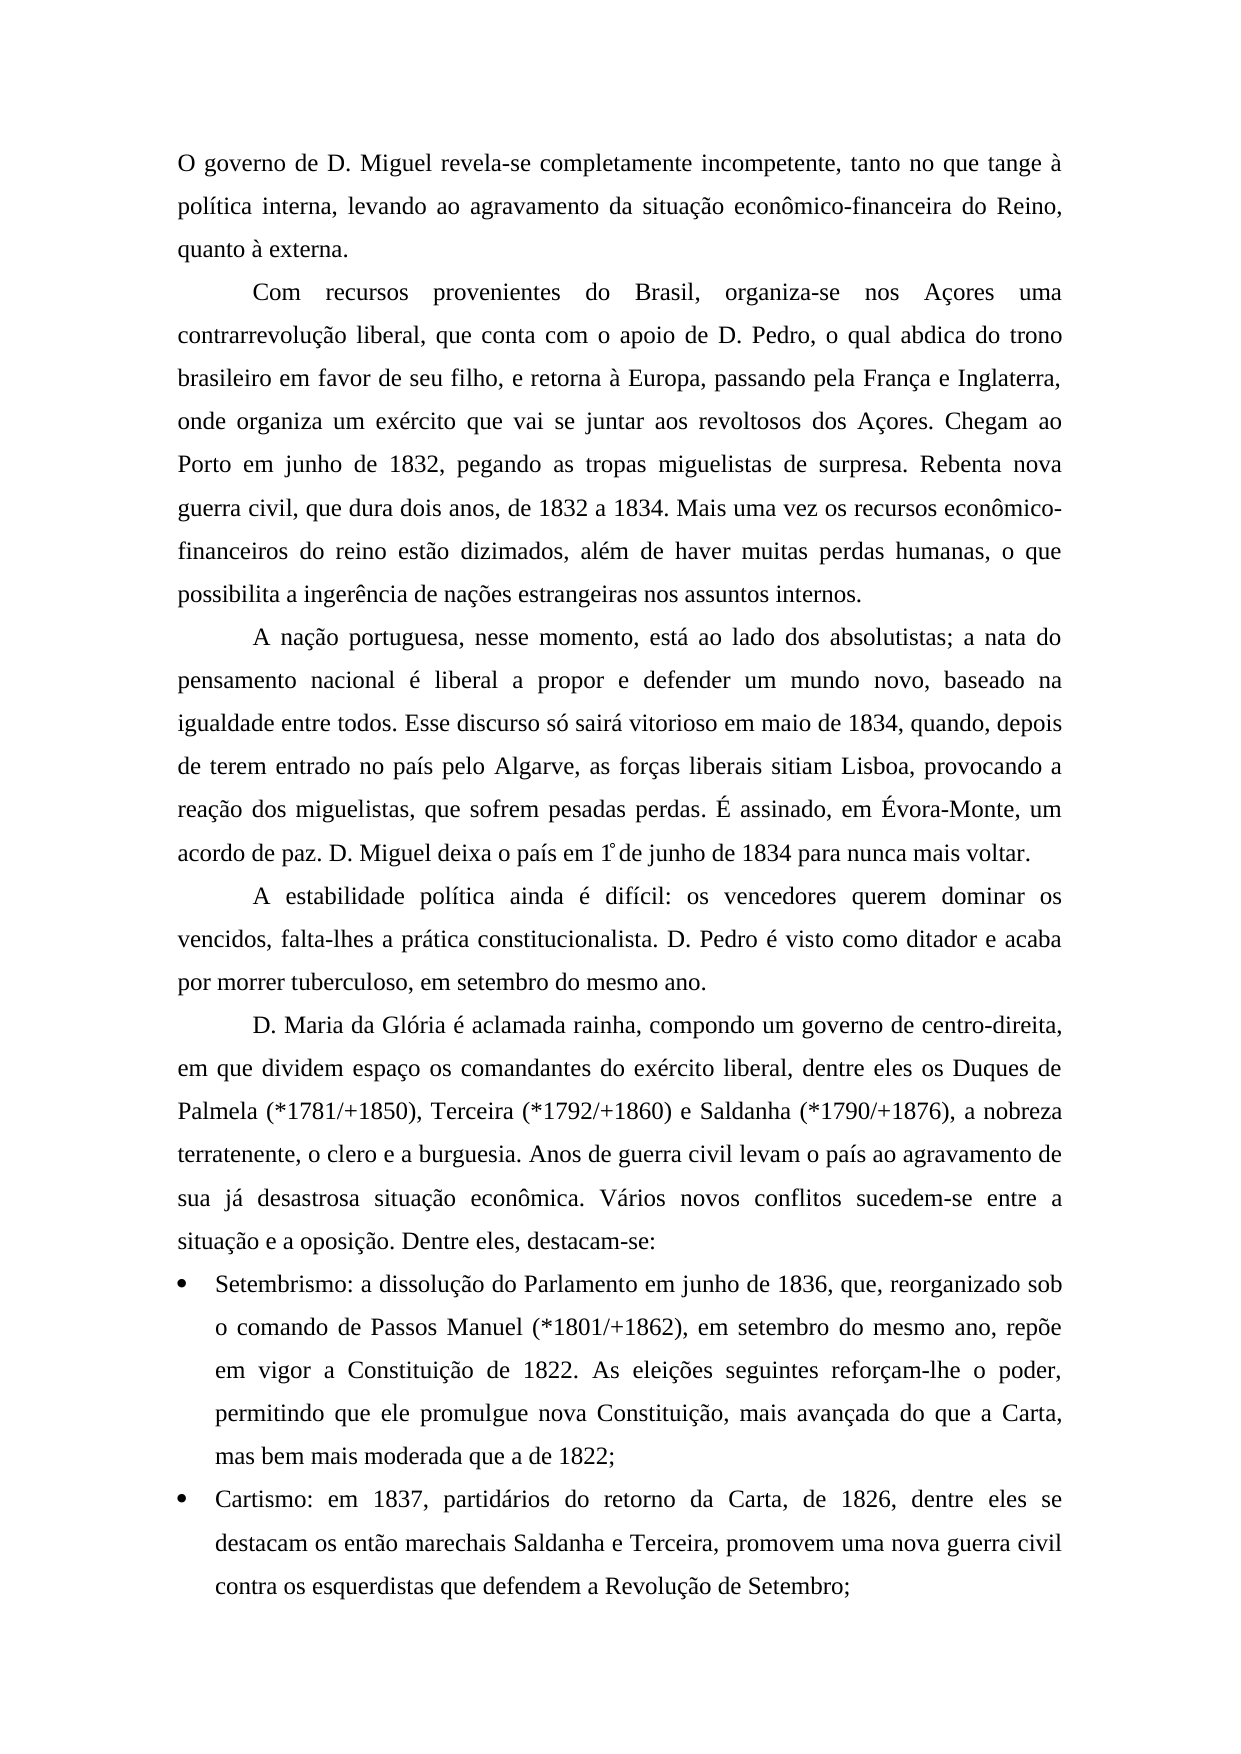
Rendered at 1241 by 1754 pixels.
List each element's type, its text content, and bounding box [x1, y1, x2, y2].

text D. Maria da Glória é aclamada rainha, compondo um governo de centro-direita, em que dividem espaço os comandantes do exército liberal, dentre eles os Duques de Palmela (*1781/+1850), Terceira (*1792/+1860) e Saldanha (*1790/+1876), a nobreza terratenente, o clero e a burguesia. Anos de guerra civil levam o país ao agravamento de sua já desastrosa situação econômica. Vários novos conflitos sucedem-se entre a situação e a oposição. Dentre eles, destacam-se: [177, 1010, 1063, 1254]
text A estabilidade política ainda é difícil: os vencedores querem dominar os vencidos, falta-lhes a prática constitucionalista. D. Pedro é visto como ditador e acaba por morrer tuberculoso, em setembro do mesmo ano. [177, 881, 1063, 996]
list Setembrismo: a dissolução do Parlamento em junho de 1836, que, reorganizado sob o comando de Passos Manuel (*1801/+1862), em setembro do mesmo ano, repõe em vigor a Constituição de 1822. As eleições seguintes reforçam-lhe o poder, permitindo que ele promulgue nova Constituição, mais avançada do que a Carta, mas bem mais moderada que a de 1822; [177, 1269, 1063, 1470]
list Cartismo: em 1837, partidários do retorno da Carta, de 1826, dentre eles se destacam os então marechais Saldanha e Terceira, promovem uma nova guerra civil contra os esquerdistas que defendem a Revolução de Setembro; [177, 1484, 1063, 1599]
text A nação portuguesa, nesse momento, está ao lado dos absolutistas; a nata do pensamento nacional é liberal a propor e defender um mundo novo, baseado na igualdade entre todos. Esse discurso só sairá vitorioso em maio de 1834, quando, depois de terem entrado no país pelo Algarve, as forças liberais sitiam Lisboa, provocando a reação dos miguelistas, que sofrem pesadas perdas. É assinado, em Évora-Monte, um acordo de paz. D. Miguel deixa o país em 1̊ de junho de 1834 para nunca mais voltar. [177, 622, 1063, 866]
text Com recursos provenientes do Brasil, organiza-se nos Açores uma contrarrevolução liberal, que conta com o apoio de D. Pedro, o qual abdica do trono brasileiro em favor de seu filho, e retorna à Europa, passando pela França e Inglaterra, onde organiza um exército que vai se juntar aos revoltosos dos Açores. Chegam ao Porto em junho de 1832, pegando as tropas miguelistas de surpresa. Rebenta nova guerra civil, que dura dois anos, de 1834. Mais uma vez os recursos econômico-financeiros do reino estão dizimados, além de haver muitas perdas humanas, o que possibilita a ingerência de nações estrangeiras nos assuntos internos. [177, 277, 1063, 608]
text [177, 148, 1063, 263]
